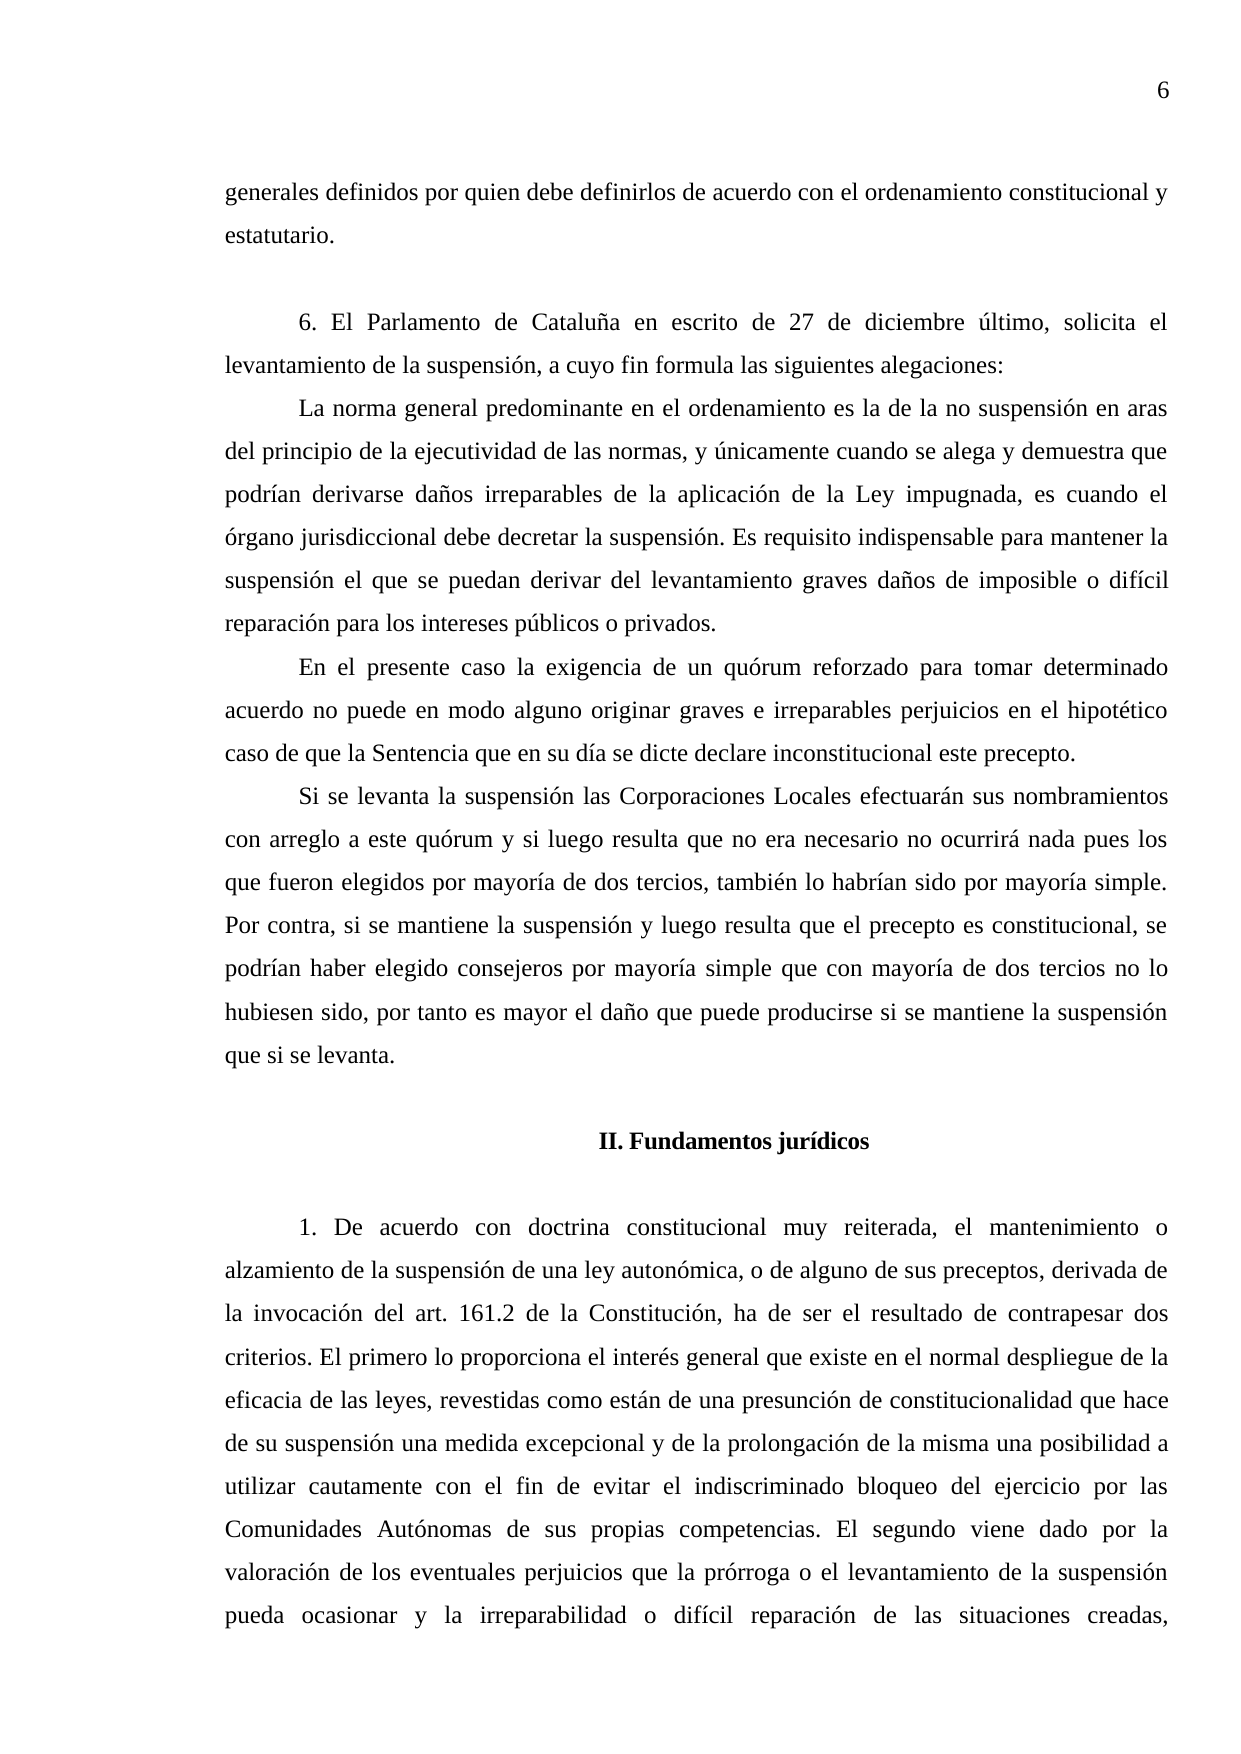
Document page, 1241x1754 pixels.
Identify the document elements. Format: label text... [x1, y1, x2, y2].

text En el presente caso la exigencia de un quórum reforzado para tomar determinado acuerdo no puede en modo alguno originar graves e irreparables perjuicios en el hipotético caso de que la Sentencia que en su día se dicte declare inconstitucional este precepto. [224, 652, 1169, 767]
subtitle II. Fundamentos jurídicos [224, 1126, 1169, 1155]
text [224, 1212, 1169, 1629]
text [224, 177, 1169, 249]
text La norma general predominante en el ordenamiento es la de la no suspensión en aras del principio de la ejecutividad de las normas, y únicamente cuando se alega y demuestra que podrían derivarse daños irreparables de la aplicación de la Ley impugnada, es cuando el órgano jurisdiccional debe decretar la suspensión. Es requisito indispensable para mantener la suspensión el que se puedan derivar del levantamiento graves daños de imposible o difícil reparación para los intereses públicos o privados. [224, 393, 1169, 637]
text Si se levanta la suspensión las Corporaciones Locales efectuarán sus nombramientos con arreglo a este quórum y si luego resulta que no era necesario no ocurrirá nada pues los que fueron elegidos por mayoría de dos tercios, también lo habrían sido por mayoría simple. Por contra, si se mantiene la suspensión y luego resulta que el precepto es constitucional, se podrían haber elegido consejeros por mayoría simple que con mayoría de dos tercios no lo hubiesen sido, por tanto es mayor el daño que puede producirse si se mantiene la suspensión que si se levanta. [224, 781, 1169, 1068]
text 6. El Parlamento de Cataluña en escrito de 27 de diciembre último, solicita el levantamiento de la suspensión, a cuyo fin formula las siguientes alegaciones: [224, 307, 1169, 378]
